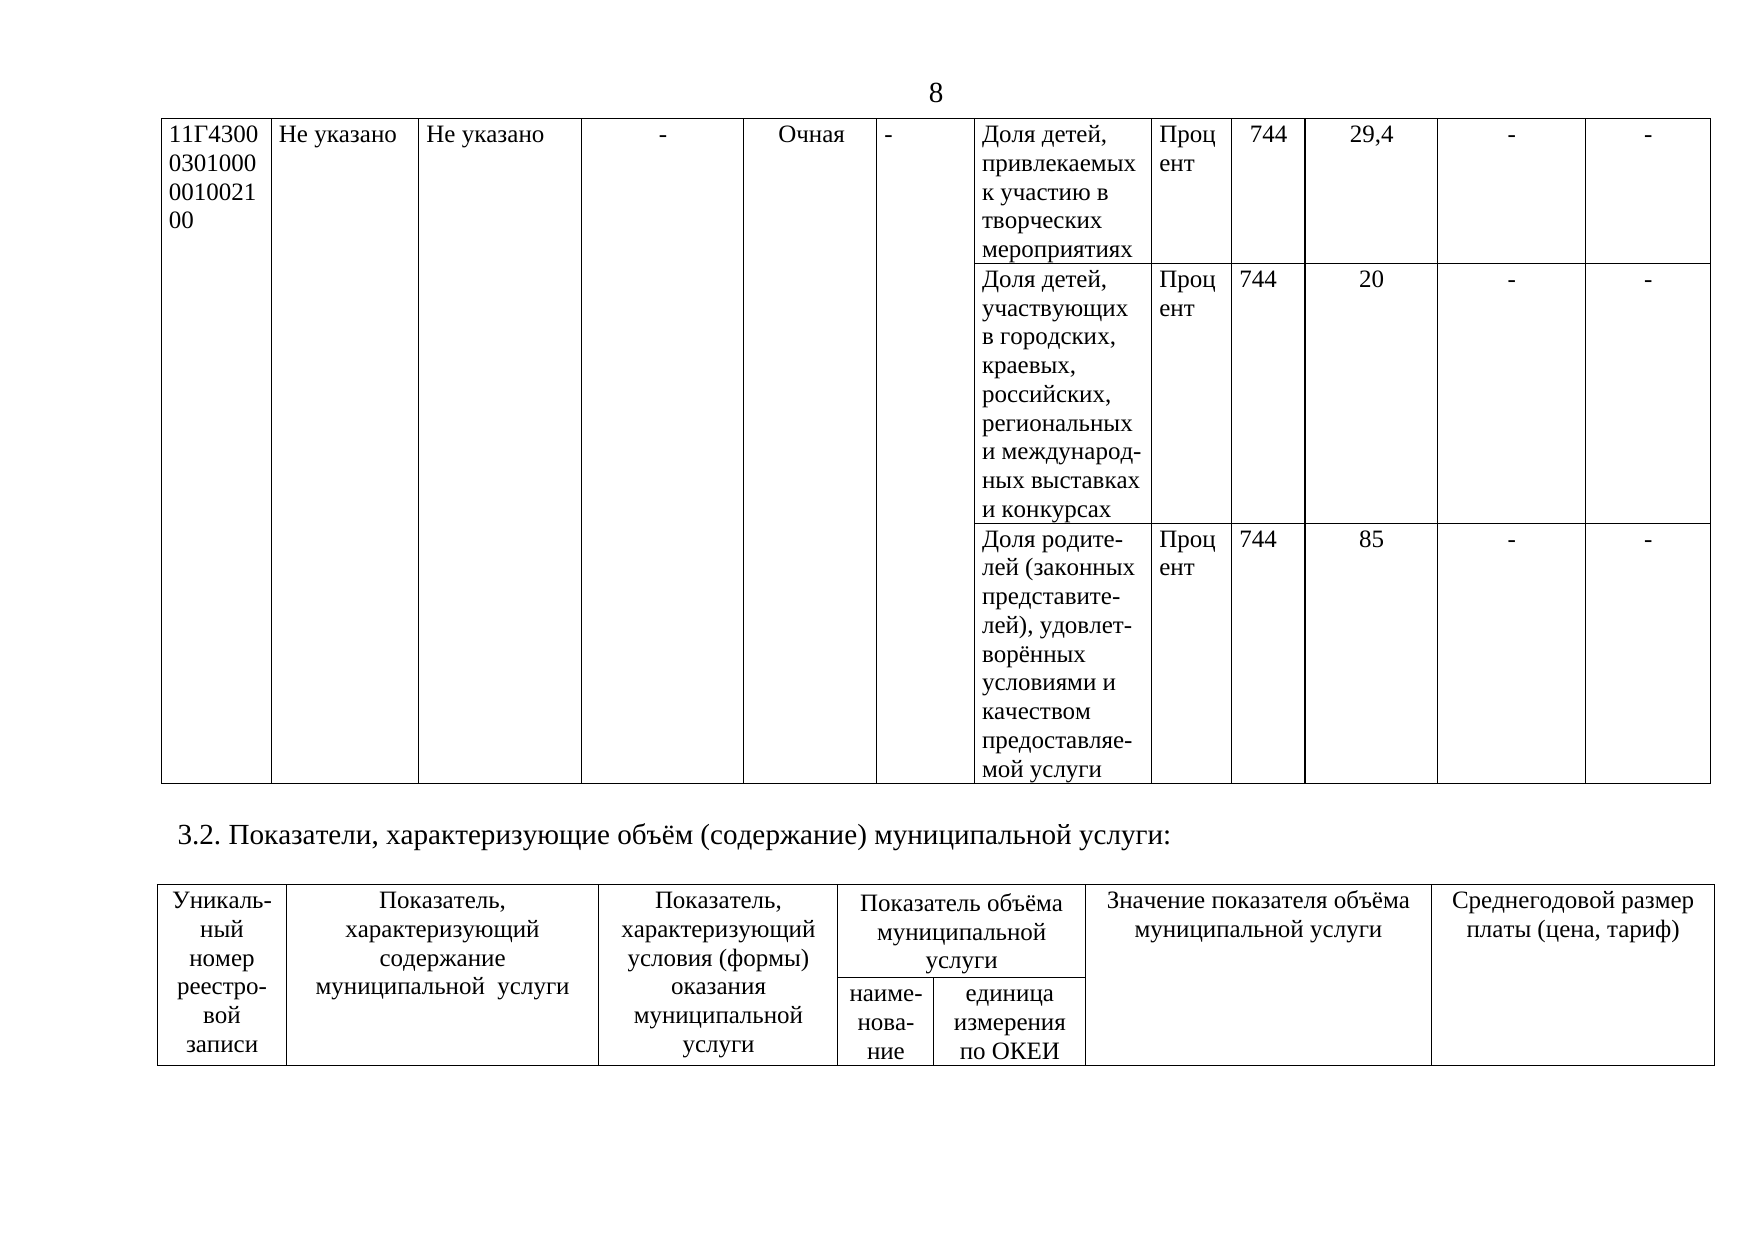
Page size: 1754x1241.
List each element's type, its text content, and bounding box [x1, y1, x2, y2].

table_cell 744 [1232, 264, 1304, 523]
table_header Уникаль-ный номер реестро-вой записи [158, 885, 286, 1064]
table_header Показатель объёма муниципальной услуги [838, 885, 1085, 977]
table_cell - [1438, 264, 1585, 523]
table_cell Не указано [419, 119, 581, 782]
table_cell Доля детей, участвующих в городских, краевых, российских, региональных и международ-ных выставках и конкурсах [975, 264, 1151, 523]
table_cell 744 [1232, 119, 1304, 263]
table_cell - [1586, 264, 1710, 523]
text 3.2. Показатели, характеризующие объём (содержание) муниципальной услуги: [177, 817, 1695, 851]
table_cell Процент [1152, 264, 1231, 523]
table_cell - [1438, 119, 1585, 263]
table_cell 85 [1306, 524, 1437, 782]
table_header Среднегодовой размер платы (цена, тариф) [1432, 885, 1714, 1064]
table_header Значение показателя объёма муниципальной услуги [1086, 885, 1431, 1064]
table_cell - [1586, 524, 1710, 782]
table_cell Не указано [272, 119, 418, 782]
table_cell Очная [744, 119, 876, 782]
table_cell - [1438, 524, 1585, 782]
table_cell 20 [1306, 264, 1437, 523]
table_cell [838, 978, 933, 1064]
table_cell Процент [1152, 119, 1231, 263]
table_cell - [582, 119, 743, 782]
table_cell 744 [1232, 524, 1304, 782]
table_cell 11Г43000301000001002100 [162, 119, 271, 782]
table_cell 29,4 [1306, 119, 1437, 263]
table_cell Доля родите-лей (законных представите-лей), удовлет-ворённых условиями и качеством предоставляе-мой услуги [975, 524, 1151, 782]
table_header Показатель, характеризующий содержание муниципальной услуги [287, 885, 598, 1064]
table_cell - [1586, 119, 1710, 263]
table_header Показатель, характеризующий условия (формы) оказания муниципальной услуги [599, 885, 837, 1064]
table_cell Процент [1152, 524, 1231, 782]
table_cell единица измерения по ОКЕИ [934, 978, 1085, 1064]
table_cell Доля детей, привлекаемых к участию в творческих мероприятиях [975, 119, 1151, 263]
table_cell - [877, 119, 974, 782]
